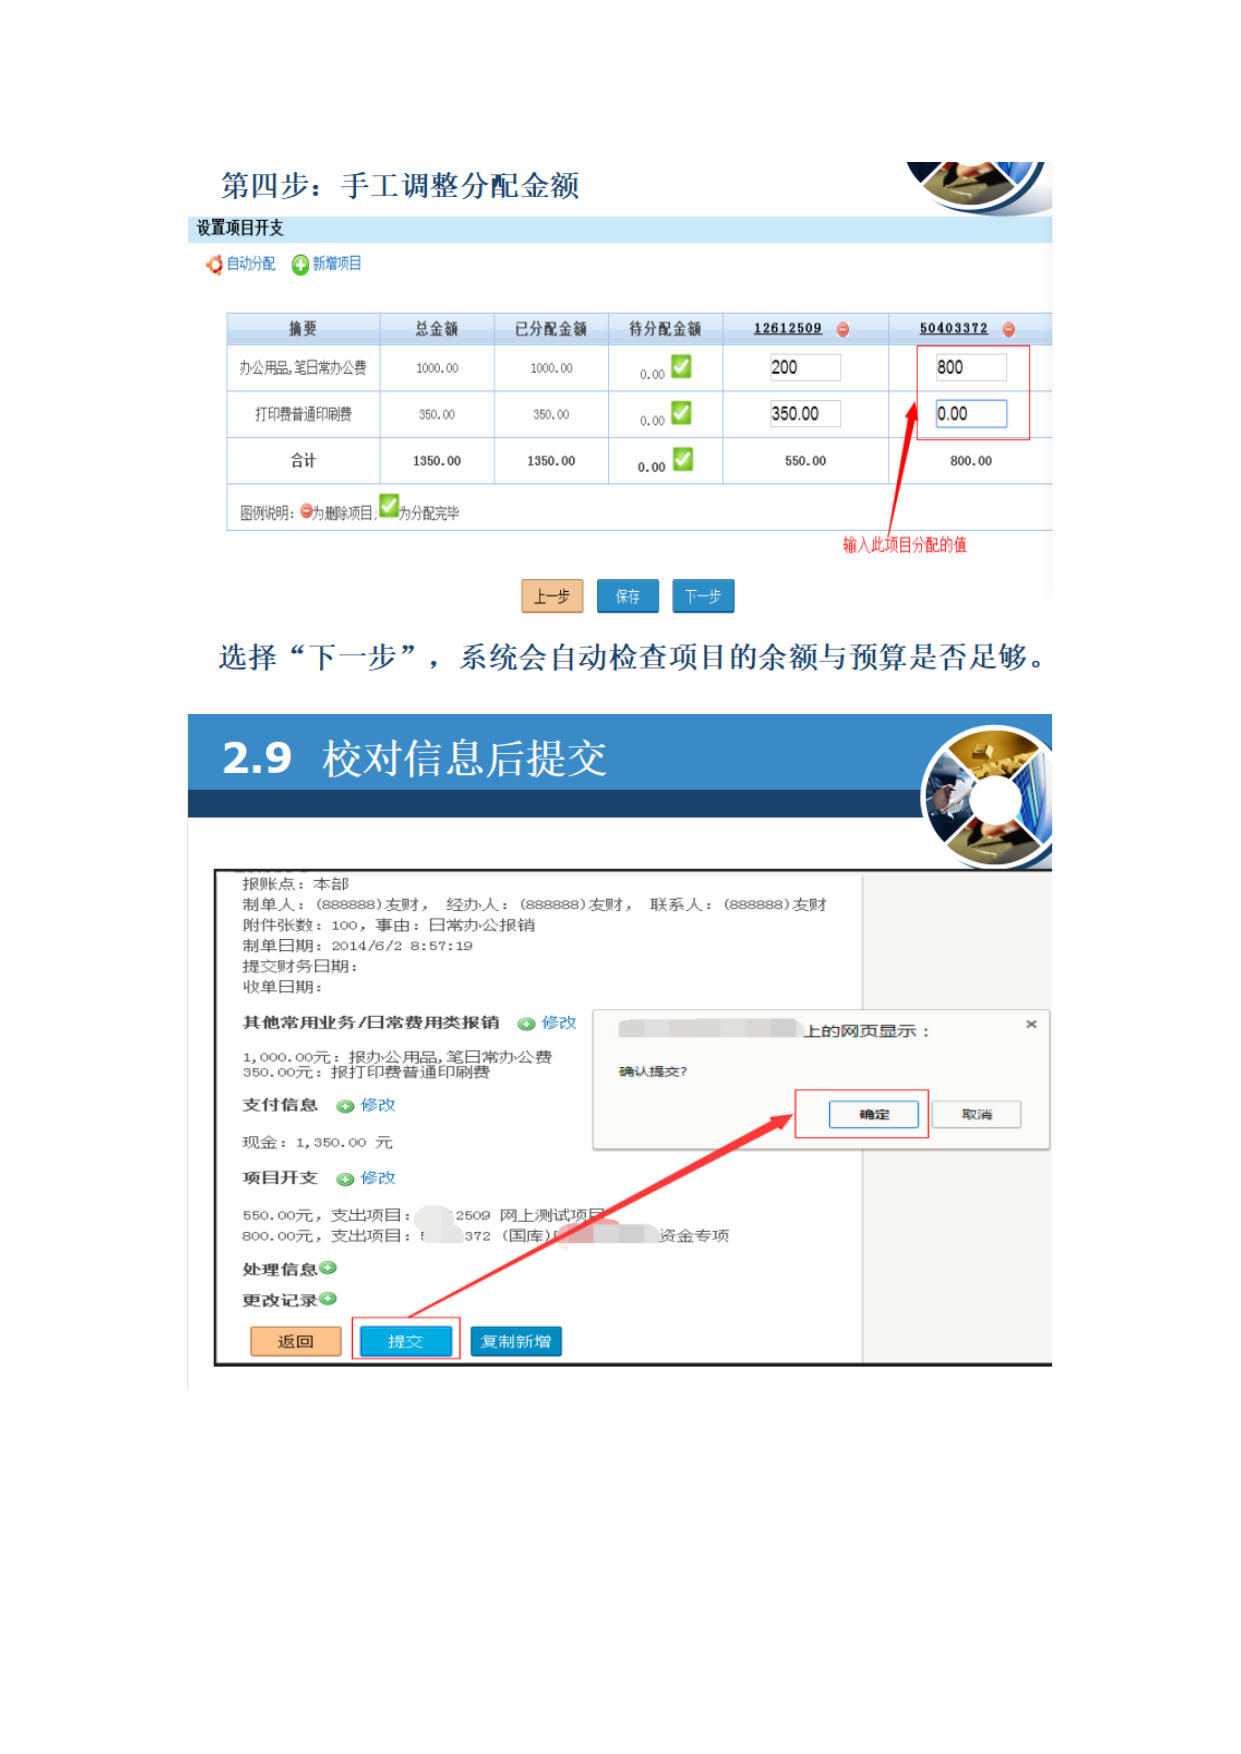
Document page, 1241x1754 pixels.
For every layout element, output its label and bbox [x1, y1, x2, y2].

picture [187, 714, 1053, 1389]
picture [187, 162, 1053, 698]
